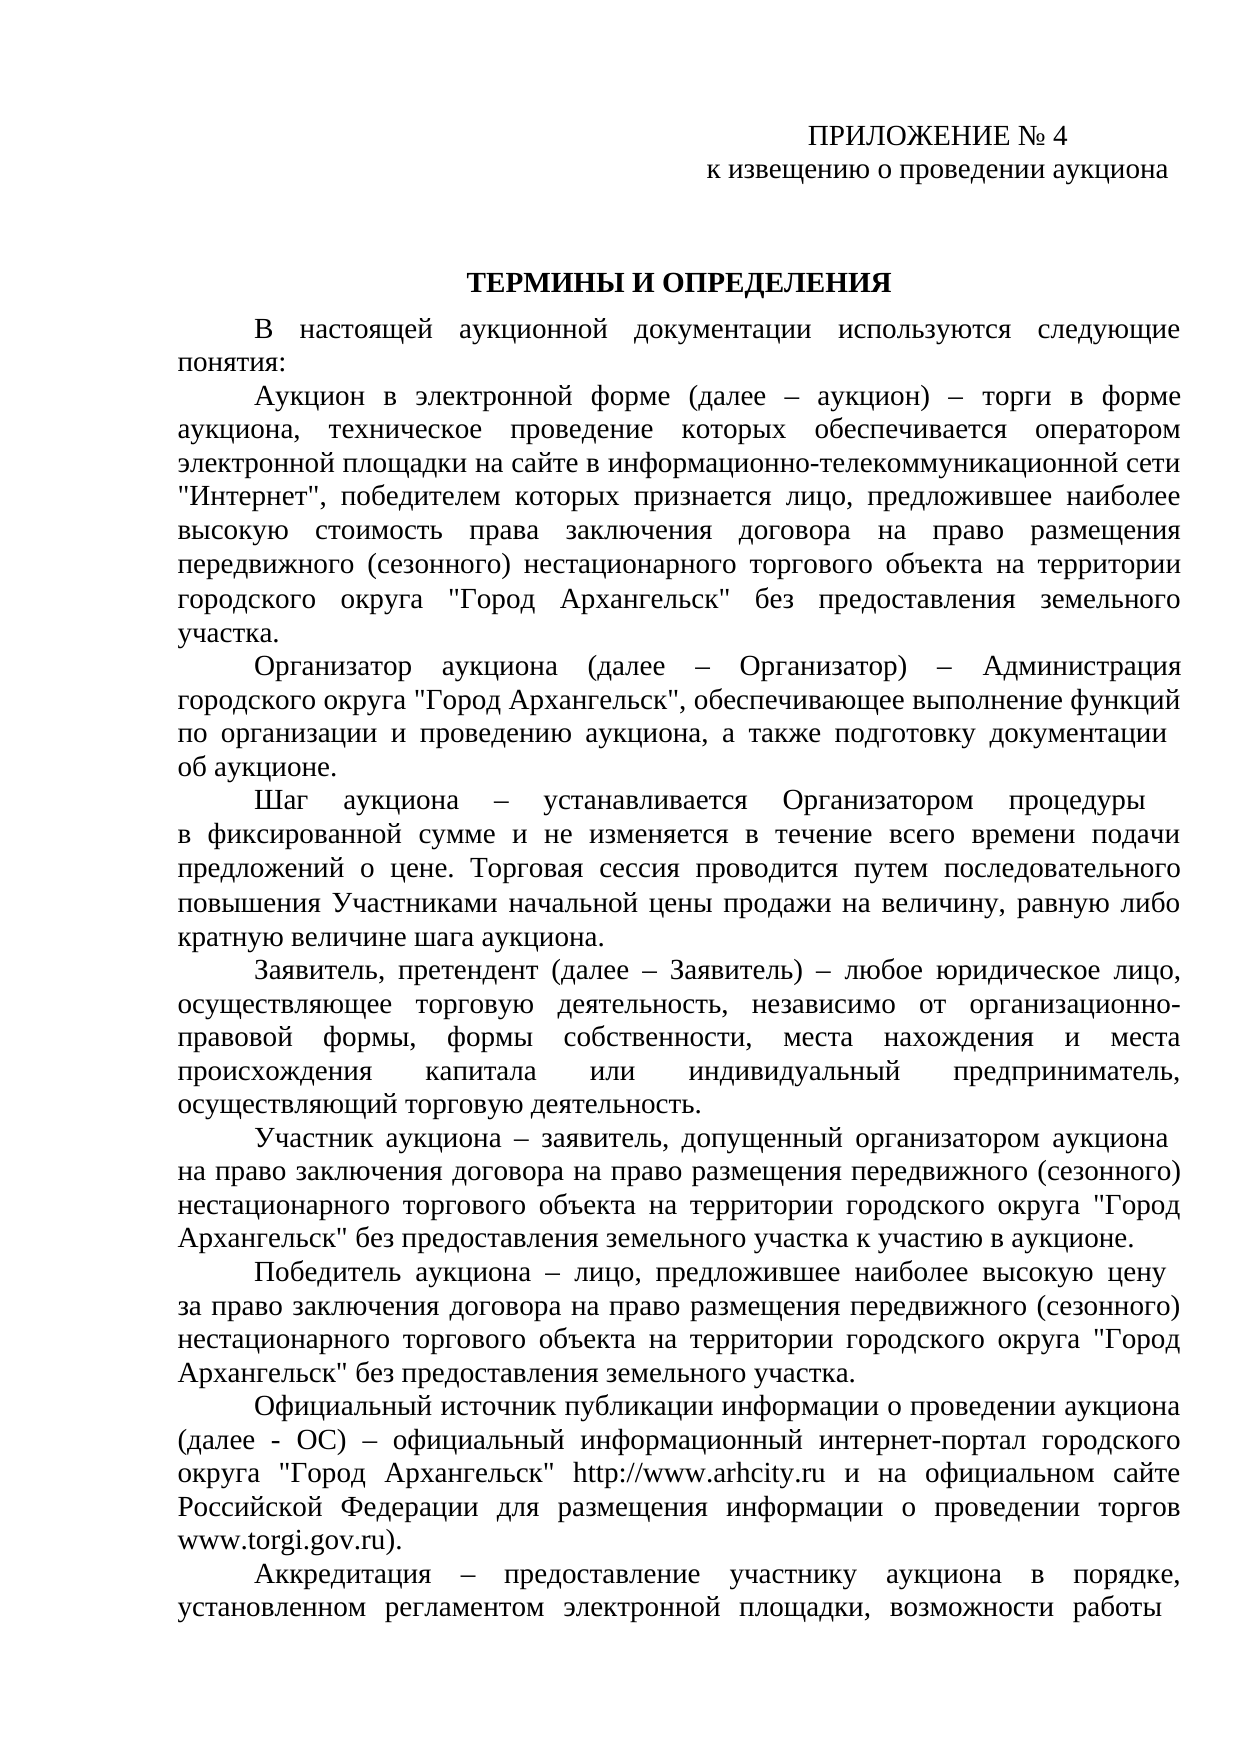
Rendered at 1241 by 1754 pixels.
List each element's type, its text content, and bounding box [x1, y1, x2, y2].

text Шаг аукциона – устанавливается Организатором процедуры в фиксированной сумме и не изменяется в течение всего времени подачи предложений о цене. Торговая сессия проводится путем последовательного повышения Участниками начальной цены продажи на величину, равную либо кратную величине шага аукциона. [177, 782, 1181, 952]
text Победитель аукциона – лицо, предложившее наиболее высокую цену за право заключения договора на право размещения передвижного (сезонного) нестационарного торгового объекта на территории городского округа "Город Архангельск" без предоставления земельного участка. [177, 1254, 1181, 1388]
text ПРИЛОЖЕНИЕ № 4 [694, 118, 1181, 152]
text ТЕРМИНЫ И ОПРЕДЕЛЕНИЯ [177, 265, 1181, 298]
text Заявитель, претендент (далее – Заявитель) – любое юридическое лицо, осуществляющее торговую деятельность, независимо от организационно-правовой формы, формы собственности, места нахождения и места происхождения капитала или индивидуальный предприниматель, осуществляющий торговую деятельность. [177, 952, 1181, 1120]
text В настоящей аукционной документации используются следующие понятия: [177, 311, 1181, 378]
text Аукцион в электронной форме (далее – аукцион) – торги в форме аукциона, техническое проведение которых обеспечивается оператором электронной площадки на сайте в информационно-телекоммуникационной сети "Интернет", победителем которых признается лицо, предложившее наиболее высокую стоимость права заключения договора на право размещения передвижного (сезонного) нестационарного торгового объекта на территории городского округа "Город Архангельск" без предоставления земельного участка. [177, 378, 1181, 648]
text Официальный источник публикации информации о проведении аукциона (далее - ОС) – официальный информационный интернет-портал городского округа "Город Архангельск" http://www.arhcity.ru и на официальном сайте Российской Федерации для размещения информации о проведении торгов www.torgi.gov.ru). [177, 1388, 1181, 1556]
text к извещению о проведении аукциона [694, 152, 1181, 185]
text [177, 1556, 1181, 1623]
text Организатор аукциона (далее – Организатор) – Администрация городского округа "Город Архангельск", обеспечивающее выполнение функций по организации и проведению аукциона, а также подготовку документации об аукционе. [177, 648, 1181, 782]
text Участник аукциона – заявитель, допущенный организатором аукциона на право заключения договора на право размещения передвижного (сезонного) нестационарного торгового объекта на территории городского округа "Город Архангельск" без предоставления земельного участка к участию в аукционе. [177, 1120, 1181, 1254]
